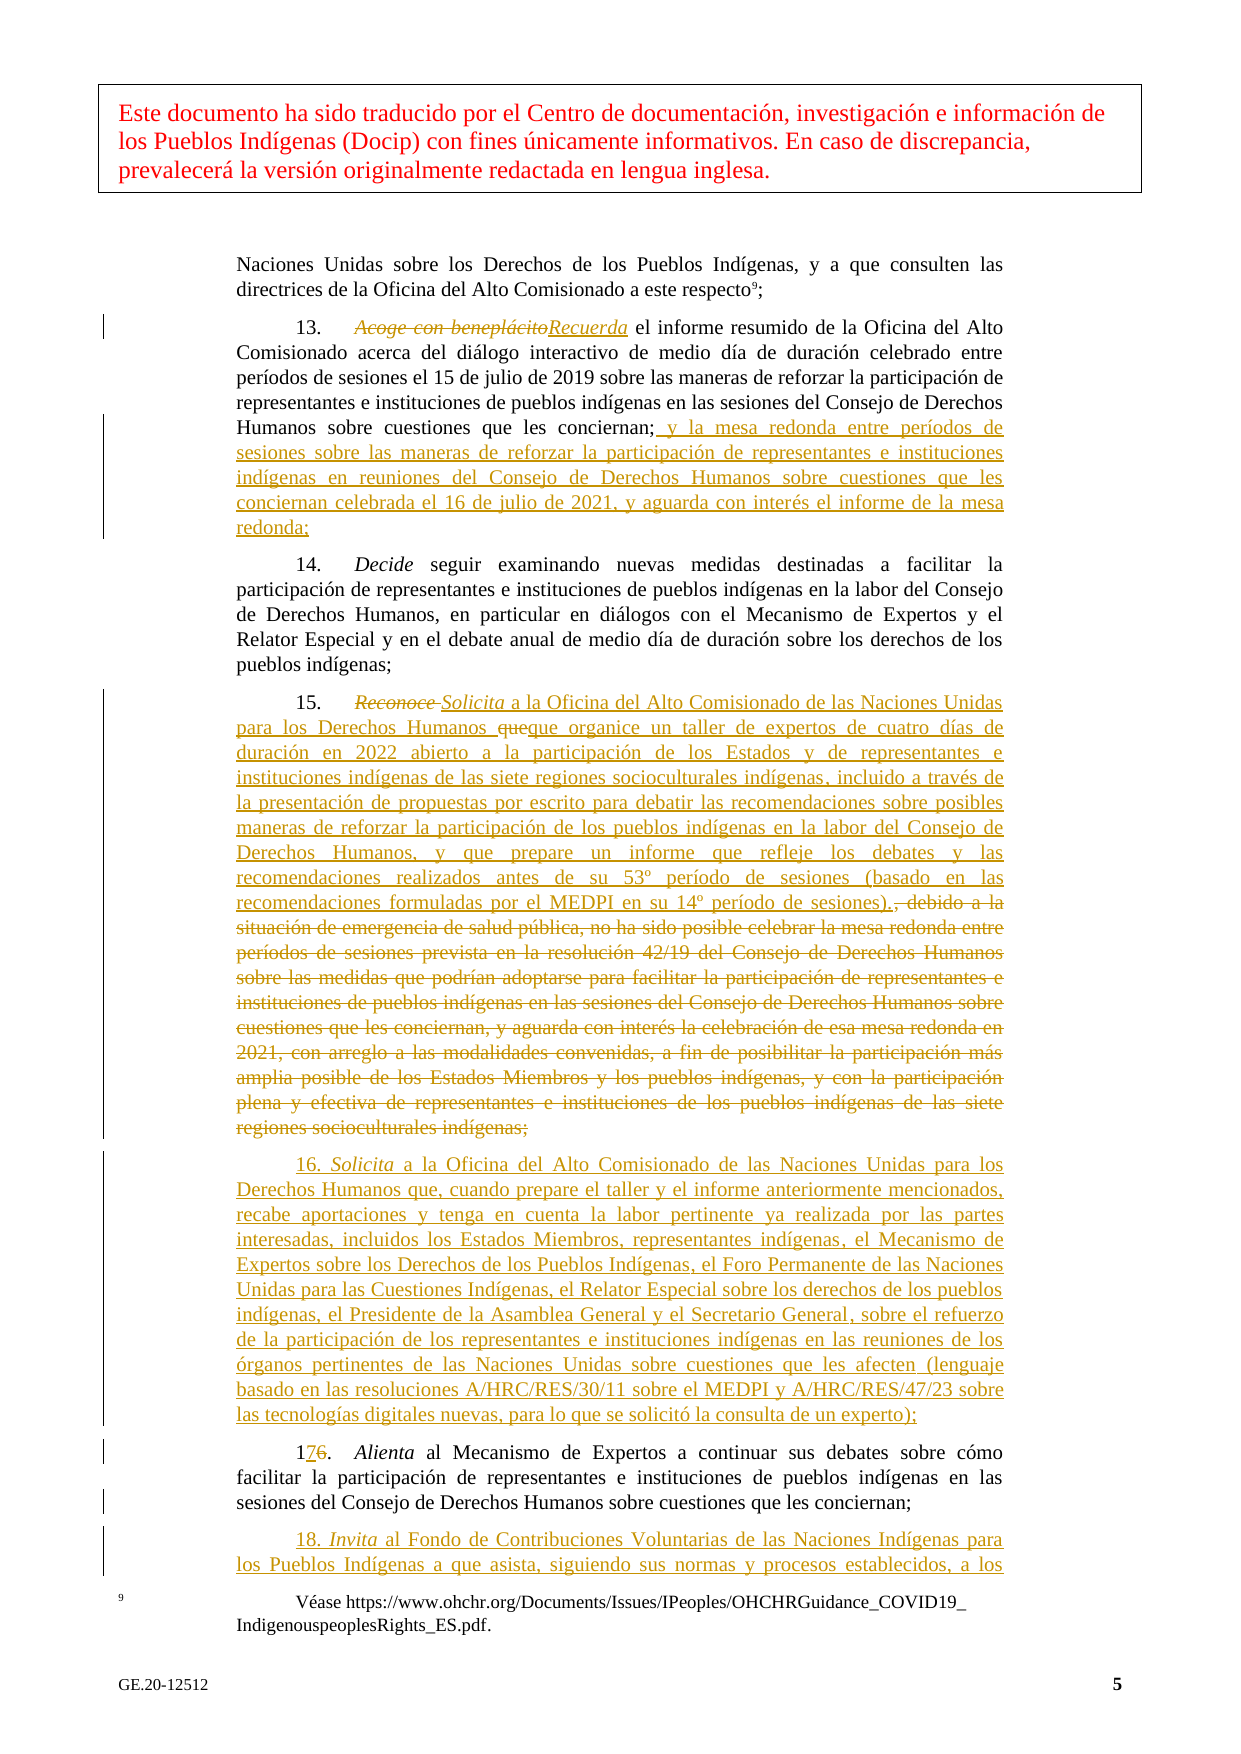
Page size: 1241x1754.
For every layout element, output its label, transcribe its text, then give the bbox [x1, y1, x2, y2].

text 15. [236, 862, 1004, 885]
text 15. [236, 762, 1004, 785]
text 15. [236, 1029, 1004, 1078]
text 15. [236, 1104, 1004, 1139]
text 13. el informe resumido de la Oficina del Alto Comisionado acerca del diálogo interactivo de medio día de duración celebrado entre períodos de sesiones el 15 de julio de 2019 sobre las maneras de reforzar la participación de representantes e instituciones de pueblos indígenas en las sesiones del Consejo de Derechos Humanos sobre cuestiones que les conciernan; [236, 314, 1004, 460]
text 15. [236, 886, 1004, 928]
text 15. [236, 787, 1004, 810]
text 15. [236, 1004, 1004, 1028]
text 14. Decide seguir examinando nuevas medidas destinadas a facilitar la participación de representantes e instituciones de pueblos indígenas en la labor del Consejo de Derechos Humanos, en particular en diálogos con el Mecanismo de Expertos y el Relator Especial y en el debate anual de medio día de duración sobre los derechos de los pueblos indígenas; [236, 551, 1004, 676]
text 15. [236, 689, 1004, 760]
text 15. [236, 954, 1004, 978]
text 15. [236, 929, 1004, 953]
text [236, 251, 1004, 301]
text 15. [236, 812, 1004, 835]
text 15. [236, 1079, 1004, 1103]
text 15. [236, 837, 1004, 860]
text 1. Alienta al Mecanismo de Expertos a continuar sus debates sobre cómo facilitar la participación de representantes e instituciones de pueblos indígenas en las sesiones del Consejo de Derechos Humanos sobre cuestiones que les conciernan; [236, 1439, 1004, 1514]
text 15. [236, 979, 1004, 1003]
